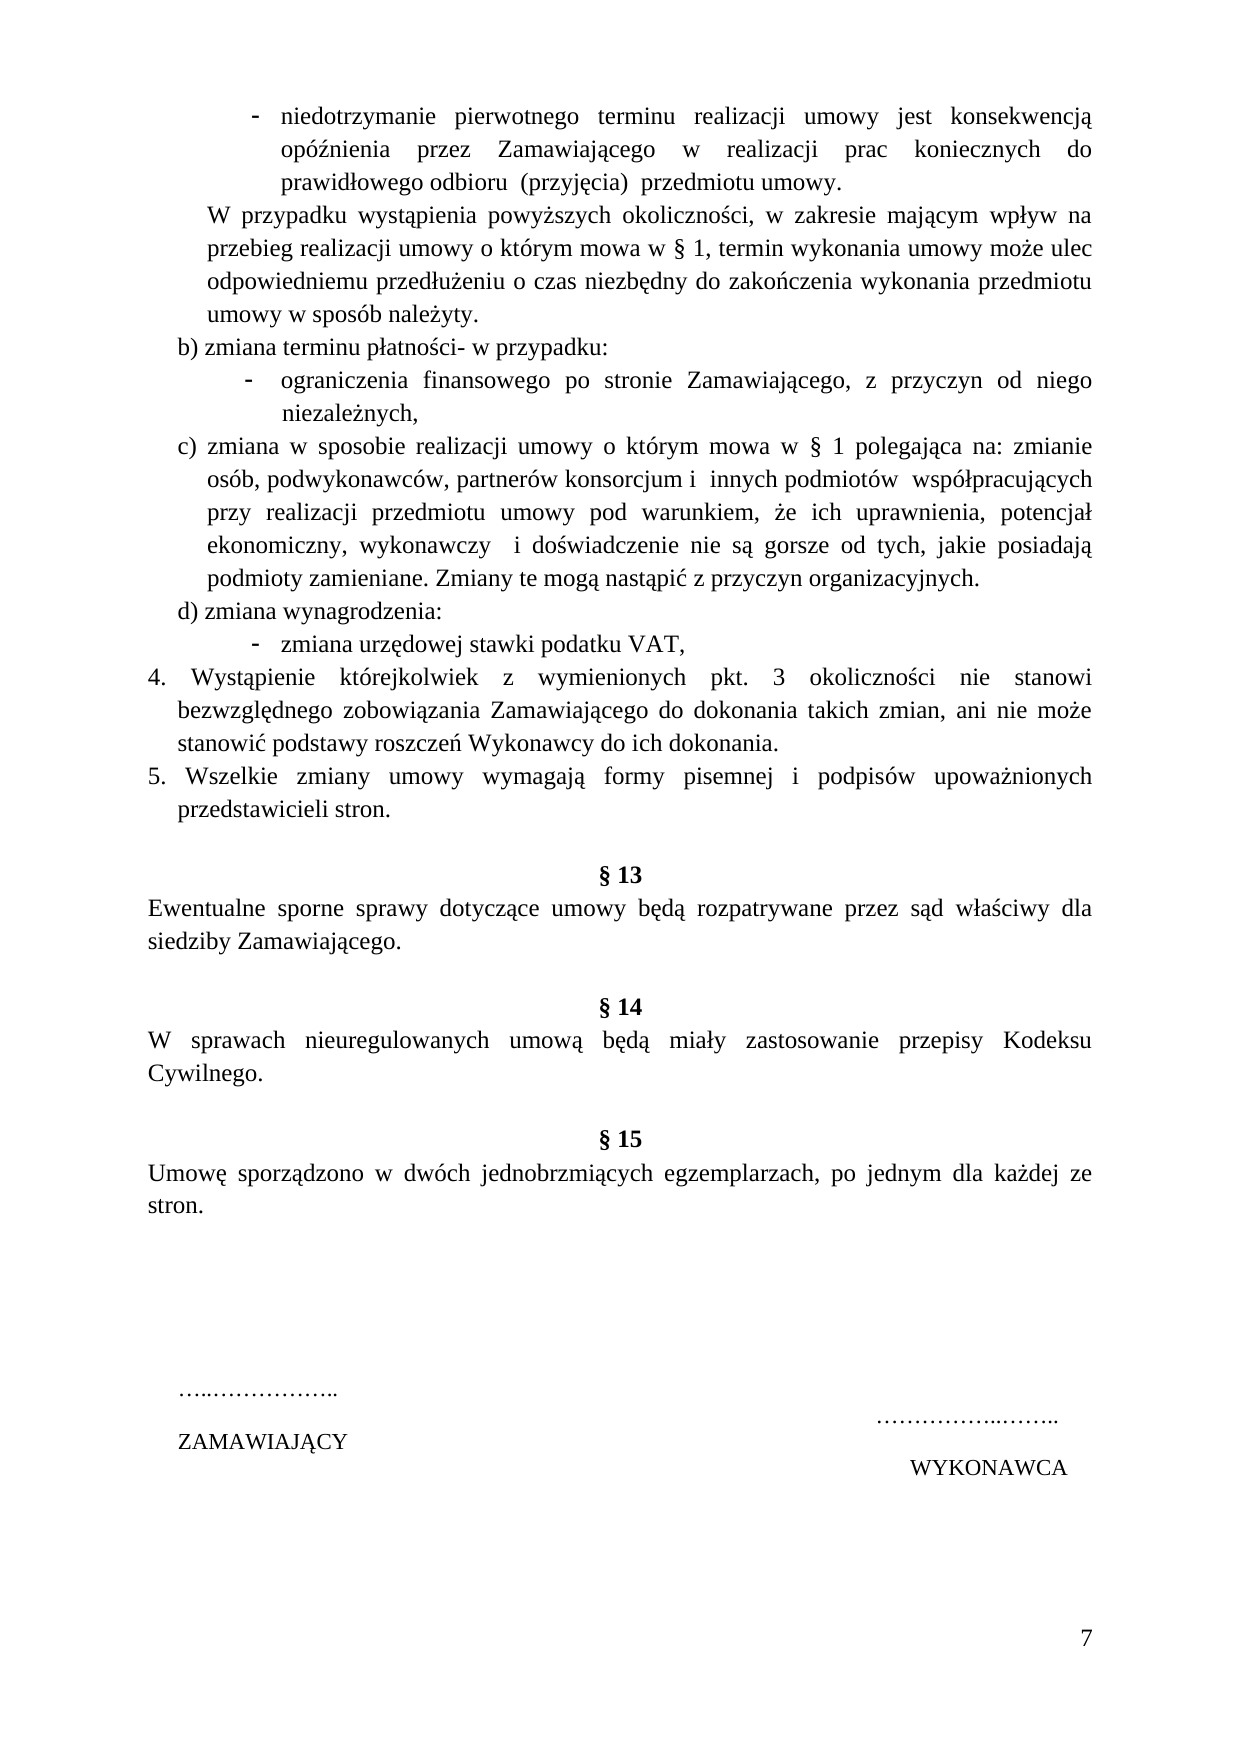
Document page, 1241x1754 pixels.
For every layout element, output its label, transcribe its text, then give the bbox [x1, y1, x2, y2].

list zmiana urzędowej stawki podatku VAT, [251, 629, 1093, 658]
text b) zmiana terminu płatności- w przypadku: [177, 332, 1093, 361]
text § 14 [148, 992, 1093, 1021]
text …..…………….. ……………..…….. [148, 1375, 1093, 1428]
list niedotrzymanie pierwotnego terminu realizacji umowy jest konsekwencją opóźnienia przez Zamawiającego w realizacji prac koniecznych do prawidłowego odbioru (przyjęcia) przedmiotu umowy. [251, 101, 1093, 196]
text § 15 [148, 1124, 1093, 1153]
text c) zmiana w sposobie realizacji umowy o którym mowa w § 1 polegająca na: zmianie osób, podwykonawców, partnerów konsorcjum i innych podmiotów współpracujących przy realizacji przedmiotu umowy pod warunkiem, że ich uprawnienia, potencjał ekonomiczny, wykonawczy i doświadczenie nie są gorsze od tych, jakie posiadają podmioty zamieniane. Zmiany te mogą nastąpić z przyczyn organizacyjnych. [177, 431, 1093, 592]
text § 13 [148, 860, 1093, 889]
text Ewentualne sporne sprawy dotyczące umowy będą rozpatrywane przez sąd właściwy dla siedziby Zamawiającego. [148, 893, 1093, 955]
text Umowę sporządzono w dwóch jednobrzmiących egzemplarzach, po jednym dla każdej ze stron. [148, 1158, 1093, 1219]
text W sprawach nieuregulowanych umową będą miały zastosowanie przepisy Kodeksu Cywilnego. [148, 1026, 1093, 1087]
text d) zmiana wynagrodzenia: [177, 596, 1093, 625]
text ZAMAWIAJĄCY WYKONAWCA [148, 1428, 1093, 1481]
text 4. Wystąpienie którejkolwiek z wymienionych pkt. 3 okoliczności nie stanowi bezwzględnego zobowiązania Zamawiającego do dokonania takich zmian, ani nie może stanowić podstawy roszczeń Wykonawcy do ich dokonania. [148, 662, 1093, 757]
list ograniczenia finansowego po stronie Zamawiającego, z przyczyn od niego niezależnych, [244, 365, 1093, 427]
text 5. Wszelkie zmiany umowy wymagają formy pisemnej i podpisów upoważnionych przedstawicieli stron. [148, 761, 1093, 823]
text W przypadku wystąpienia powyższych okoliczności, w zakresie mającym wpływ na przebieg realizacji umowy o którym mowa w § 1, termin wykonania umowy może ulec odpowiedniemu przedłużeniu o czas niezbędny do zakończenia wykonania przedmiotu umowy w sposób należyty. [207, 200, 1093, 328]
